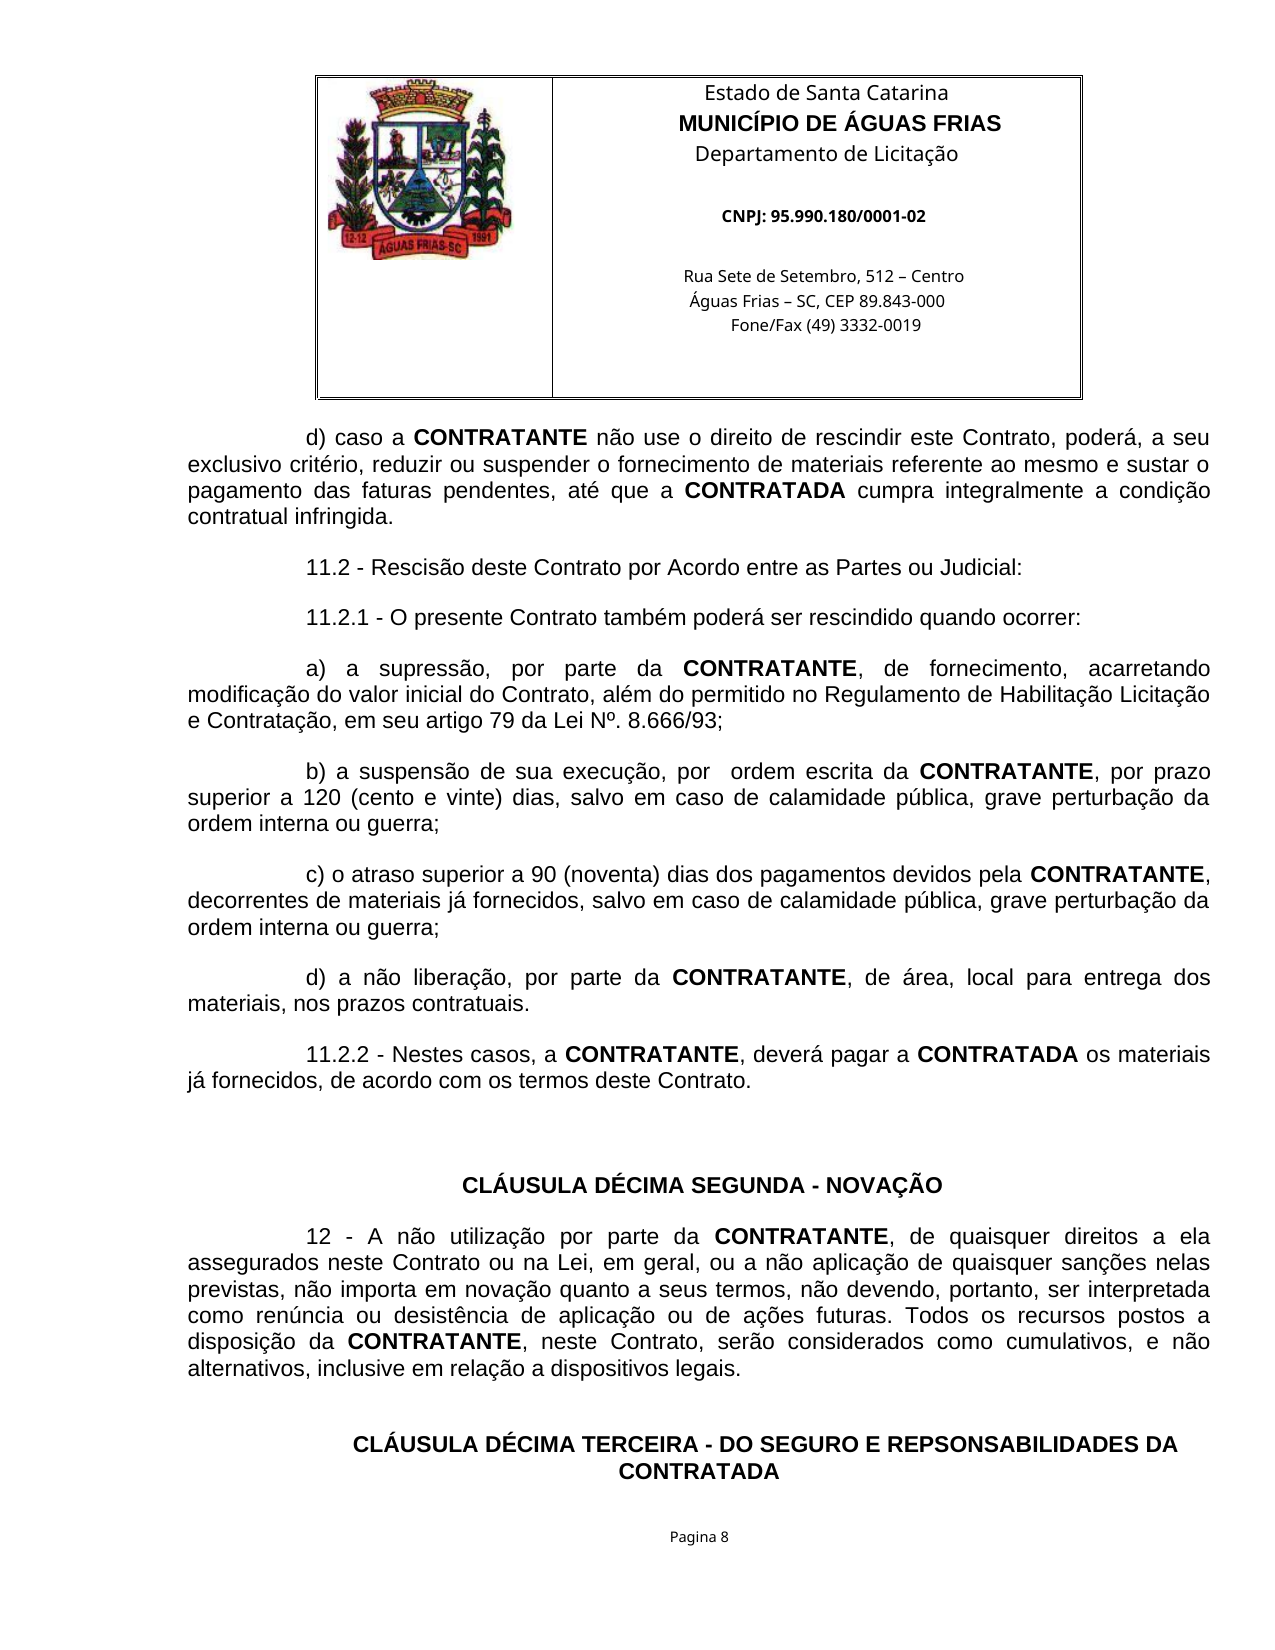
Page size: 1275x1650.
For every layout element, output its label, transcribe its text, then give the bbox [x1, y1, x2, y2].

text 12 - A não utilização por parte da CONTRATANTE, de quaisquer direitos a ela assegurados neste Contrato ou na Lei, em geral, ou a não aplicação de quaisquer sanções nelas previstas, não importa em novação quanto a seus termos, não devendo, portanto, ser interpretada como renúncia ou desistência de aplicação ou de ações futuras. Todos os recursos postos a disposição da CONTRATANTE, neste Contrato, serão considerados como cumulativos, e não alternativos, inclusive em relação a dispositivos legais. [187, 1223, 1211, 1381]
text a) a supressão, por parte da CONTRATANTE, de fornecimento, acarretando modificação do valor inicial do Contrato, além do permitido no Regulamento de Habilitação Licitação e Contratação, em seu artigo 79 da Lei Nº. 8.666/93; [187, 654, 1211, 734]
text d) caso a CONTRATANTE não use o direito de rescindir este Contrato, poderá, a seu exclusivo critério, reduzir ou suspender o fornecimento de materiais referente ao mesmo e sustar o pagamento das faturas pendentes, até que a CONTRATADA cumpra integralmente a condição contratual infringida. [187, 424, 1211, 530]
text c) o atraso superior a 90 (noventa) dias dos pagamentos devidos pela CONTRATANTE, decorrentes de materiais já fornecidos, salvo em caso de calamidade pública, grave perturbação da ordem interna ou guerra; [187, 861, 1211, 940]
text 11.2.1 - O presente Contrato também poderá ser rescindido quando ocorrer: [187, 604, 1211, 631]
text 11.2.2 - Nestes casos, a CONTRATANTE, deverá pagar a CONTRATADA os materiais já fornecidos, de acordo com os termos deste Contrato. [187, 1041, 1211, 1093]
text d) a não liberação, por parte da CONTRATANTE, de área, local para entrega dos materiais, nos prazos contratuais. [187, 964, 1211, 1017]
text CLÁUSULA DÉCIMA TERCEIRA - DO SEGURO E REPSONSABILIDADES DA CONTRATADA [187, 1431, 1211, 1484]
text 11.2 - Rescisão deste Contrato por Acordo entre as Partes ou Judicial: [187, 554, 1211, 580]
text CLÁUSULA DÉCIMA SEGUNDA - NOVAÇÃO [187, 1172, 1211, 1199]
picture [327, 78, 515, 260]
text b) a suspensão de sua execução, por ordem escrita da CONTRATANTE, por prazo superior a 120 (cento e vinte) dias, salvo em caso de calamidade pública, grave perturbação da ordem interna ou guerra; [187, 758, 1211, 837]
